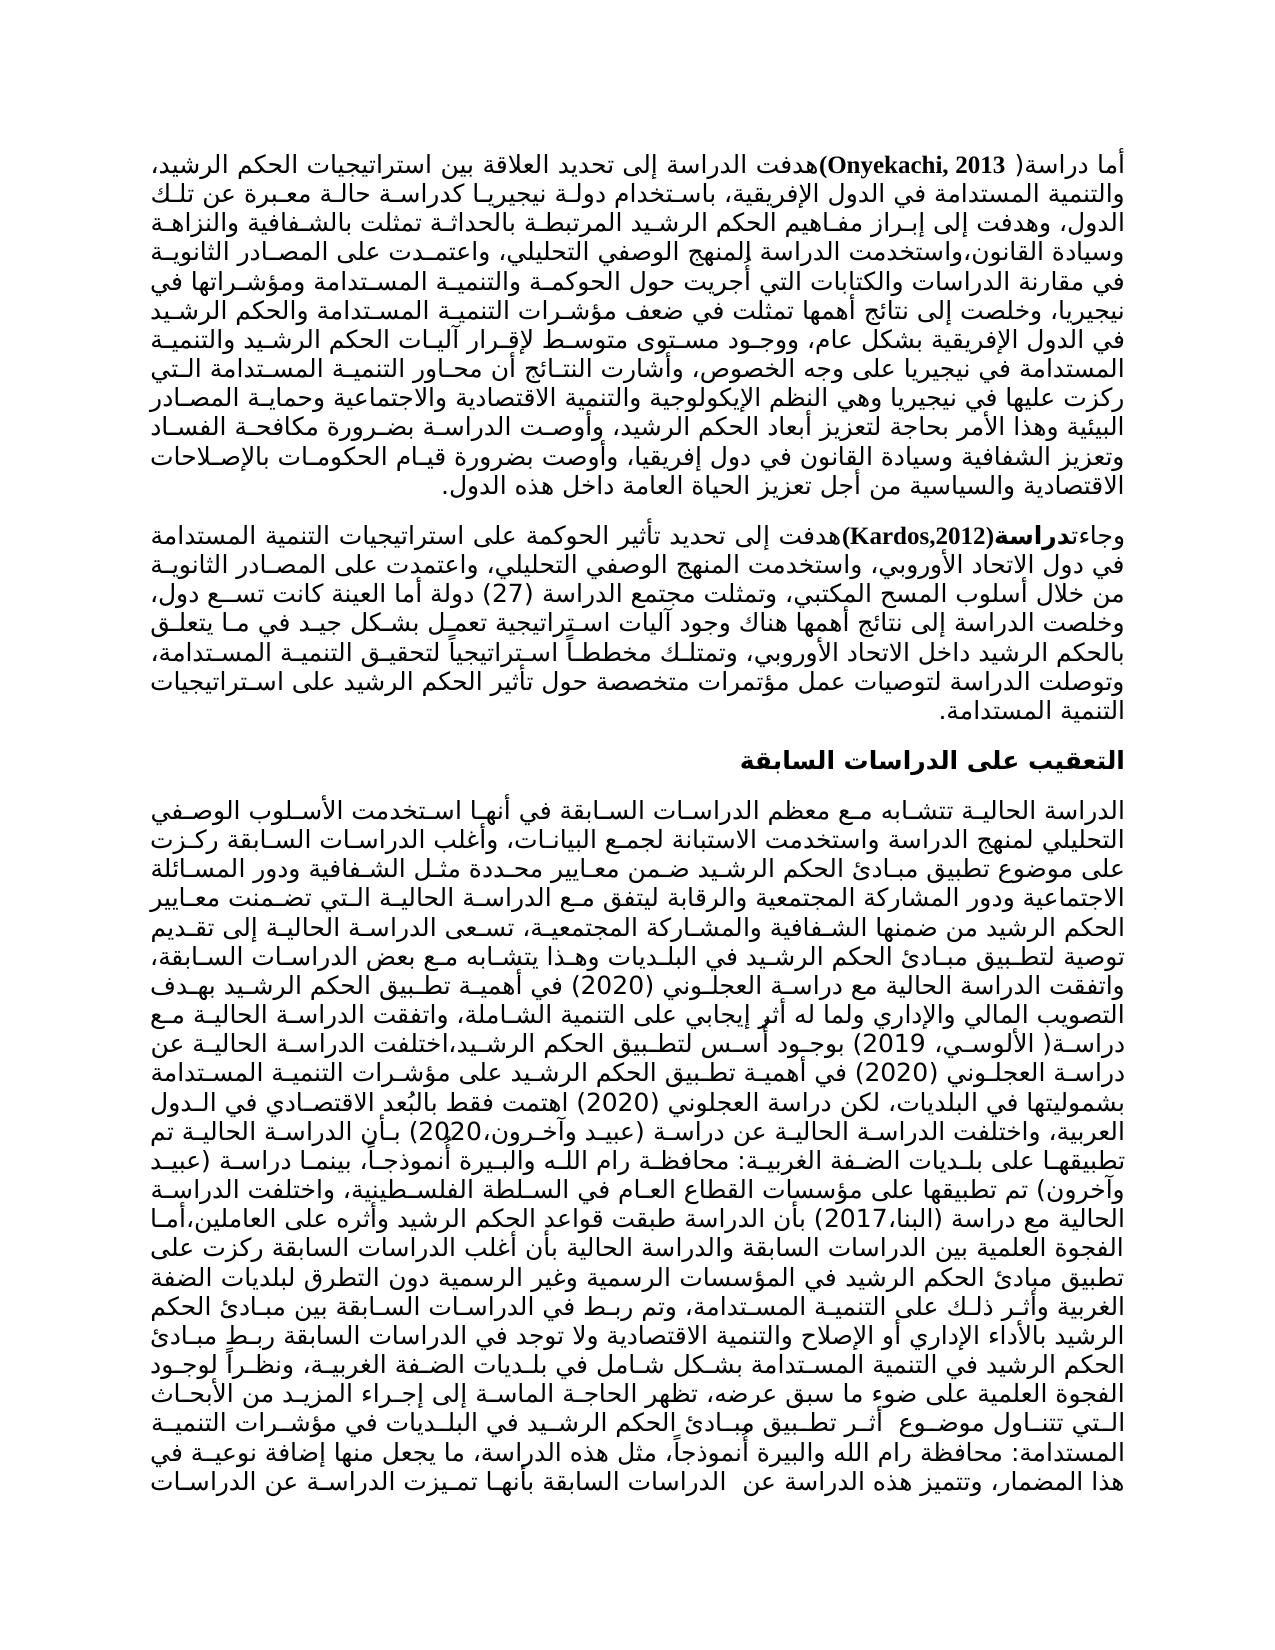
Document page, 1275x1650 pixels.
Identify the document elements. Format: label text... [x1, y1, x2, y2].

text أما دراسة( Onyekachi, 2013)هدفت الدراسة إلى تحديد العلاقة بين استراتيجيات الحكم الرشيد، والتنمية المستدامة في الدول الإفريقية، باستخدام دولة نيجيريا كدراسة حالة معبرة عن تلك الدول، وهدفت إلى إبراز مفاهيم الحكم الرشيد المرتبطة بالحداثة تمثلت بالشفافية والنزاهة وسيادة القانون،واستخدمت الدراسة المنهج الوصفي التحليلي، واعتمدت على المصادر الثانوية في مقارنة الدراسات والكتابات التي أُجريت حول الحوكمة والتنمية المستدامة ومؤشراتها في نيجيريا، وخلصت إلى نتائج أهمها تمثلت في ضعف مؤشرات التنمية المستدامة والحكم الرشيد في الدول الإفريقية بشكل عام، ووجود مستوى متوسط لإقرار آليات الحكم الرشيد والتنمية المستدامة في نيجيريا على وجه الخصوص، وأشارت النتائج أن محاور التنمية المستدامة التي ركزت عليها في نيجيريا وهي النظم الإيكولوجية والتنمية الاقتصادية والاجتماعية وحماية المصادر البيئية وهذا الأمر بحاجة لتعزيز أبعاد الحكم الرشيد، وأوصت الدراسة بضرورة مكافحة الفساد وتعزيز الشفافية وسيادة القانون في دول إفريقيا، وأوصت بضرورة قيام الحكومات بالإصلاحات الاقتصادية والسياسية من أجل تعزيز الحياة العامة داخل هذه الدول. [150, 150, 1125, 500]
text التعقيب على الدراسات السابقة [150, 746, 1125, 775]
text وجاءتدراسة(Kardos,2012)هدفت إلى تحديد تأثير الحوكمة على استراتيجيات التنمية المستدامة في دول الاتحاد الأوروبي، واستخدمت المنهج الوصفي التحليلي، واعتمدت على المصادر الثانوية من خلال أسلوب المسح المكتبي، وتمثلت مجتمع الدراسة (27) دولة أما العينة كانت تسع دول، وخلصت الدراسة إلى نتائج أهمها هناك وجود آليات استراتيجية تعمل بشكل جيد في ما يتعلق بالحكم الرشيد داخل الاتحاد الأوروبي، وتمتلك مخططاً استراتيجياً لتحقيق التنمية المستدامة، وتوصلت الدراسة لتوصيات عمل مؤتمرات متخصصة حول تأثير الحكم الرشيد على استراتيجيات التنمية المستدامة. [150, 521, 1125, 725]
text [150, 796, 1125, 1496]
